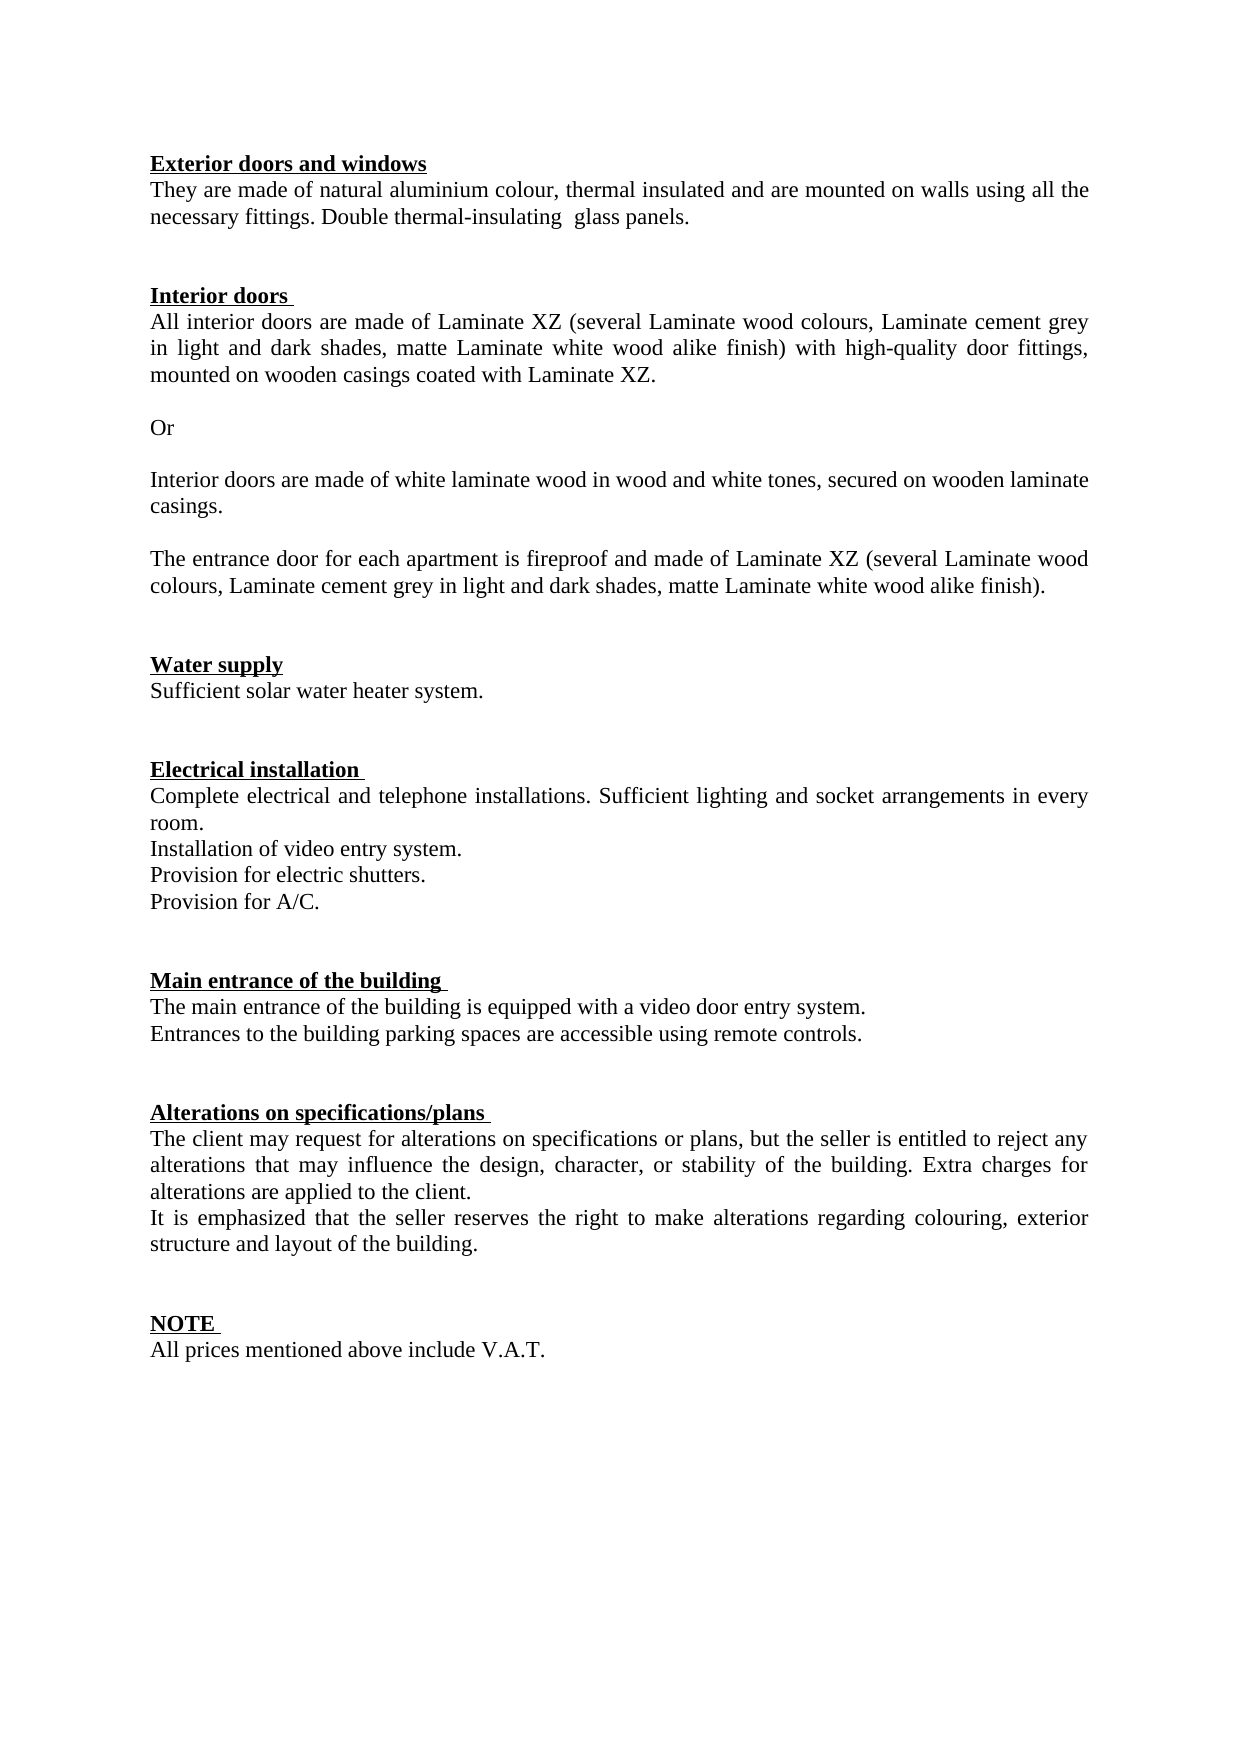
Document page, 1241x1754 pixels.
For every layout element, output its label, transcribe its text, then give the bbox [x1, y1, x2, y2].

text Provision for electric shutters. [150, 862, 1090, 888]
text Alterations on specifications/plans [150, 1099, 1090, 1125]
text All interior doors are made of Laminate XZ (several Laminate wood colours, Laminate cement grey in light and dark shades, matte Laminate white wood alike finish) with high-quality door fittings, mounted on wooden casings coated with Laminate XZ. [150, 308, 1090, 387]
text Entrances to the building parking spaces are accessible using remote controls. [150, 1020, 1090, 1046]
text Electrical installation [150, 756, 1090, 782]
text Interior doors [150, 282, 1090, 308]
text All prices mentioned above include V.A.T. [150, 1336, 1090, 1362]
text It is emphasized that the seller reserves the right to make alterations regarding colouring, exterior structure and layout of the building. [150, 1204, 1090, 1257]
text The main entrance of the building is equipped with a video door entry system. [150, 993, 1090, 1020]
text Sufficient solar water heater system. [150, 677, 1090, 703]
text The entrance door for each apartment is fireproof and made of Laminate XZ (several Laminate wood colours, Laminate cement grey in light and dark shades, matte Laminate white wood alike finish). [150, 545, 1090, 598]
text Main entrance of the building [150, 967, 1090, 993]
text Complete electrical and telephone installations. Sufficient lighting and socket arrangements in every room. [150, 782, 1090, 835]
text Interior doors are made of white laminate wood in wood and white tones, secured on wooden laminate casings. [150, 466, 1090, 519]
text Exterior doors and windows [150, 150, 1090, 176]
text The client may request for alterations on specifications or plans, but the seller is entitled to reject any alterations that may influence the design, character, or stability of the building. Extra charges for alterations are applied to the client. [150, 1125, 1090, 1204]
text They are made of natural aluminium colour, thermal insulated and are mounted on walls using all the necessary fittings. Double thermal-insulating glass panels. [150, 176, 1090, 229]
text Installation of video entry system. [150, 835, 1090, 862]
text NOTE [150, 1309, 1090, 1336]
text Provision for A/C. [150, 888, 1090, 914]
text Or [150, 413, 1090, 440]
text Water supply [150, 651, 1090, 677]
